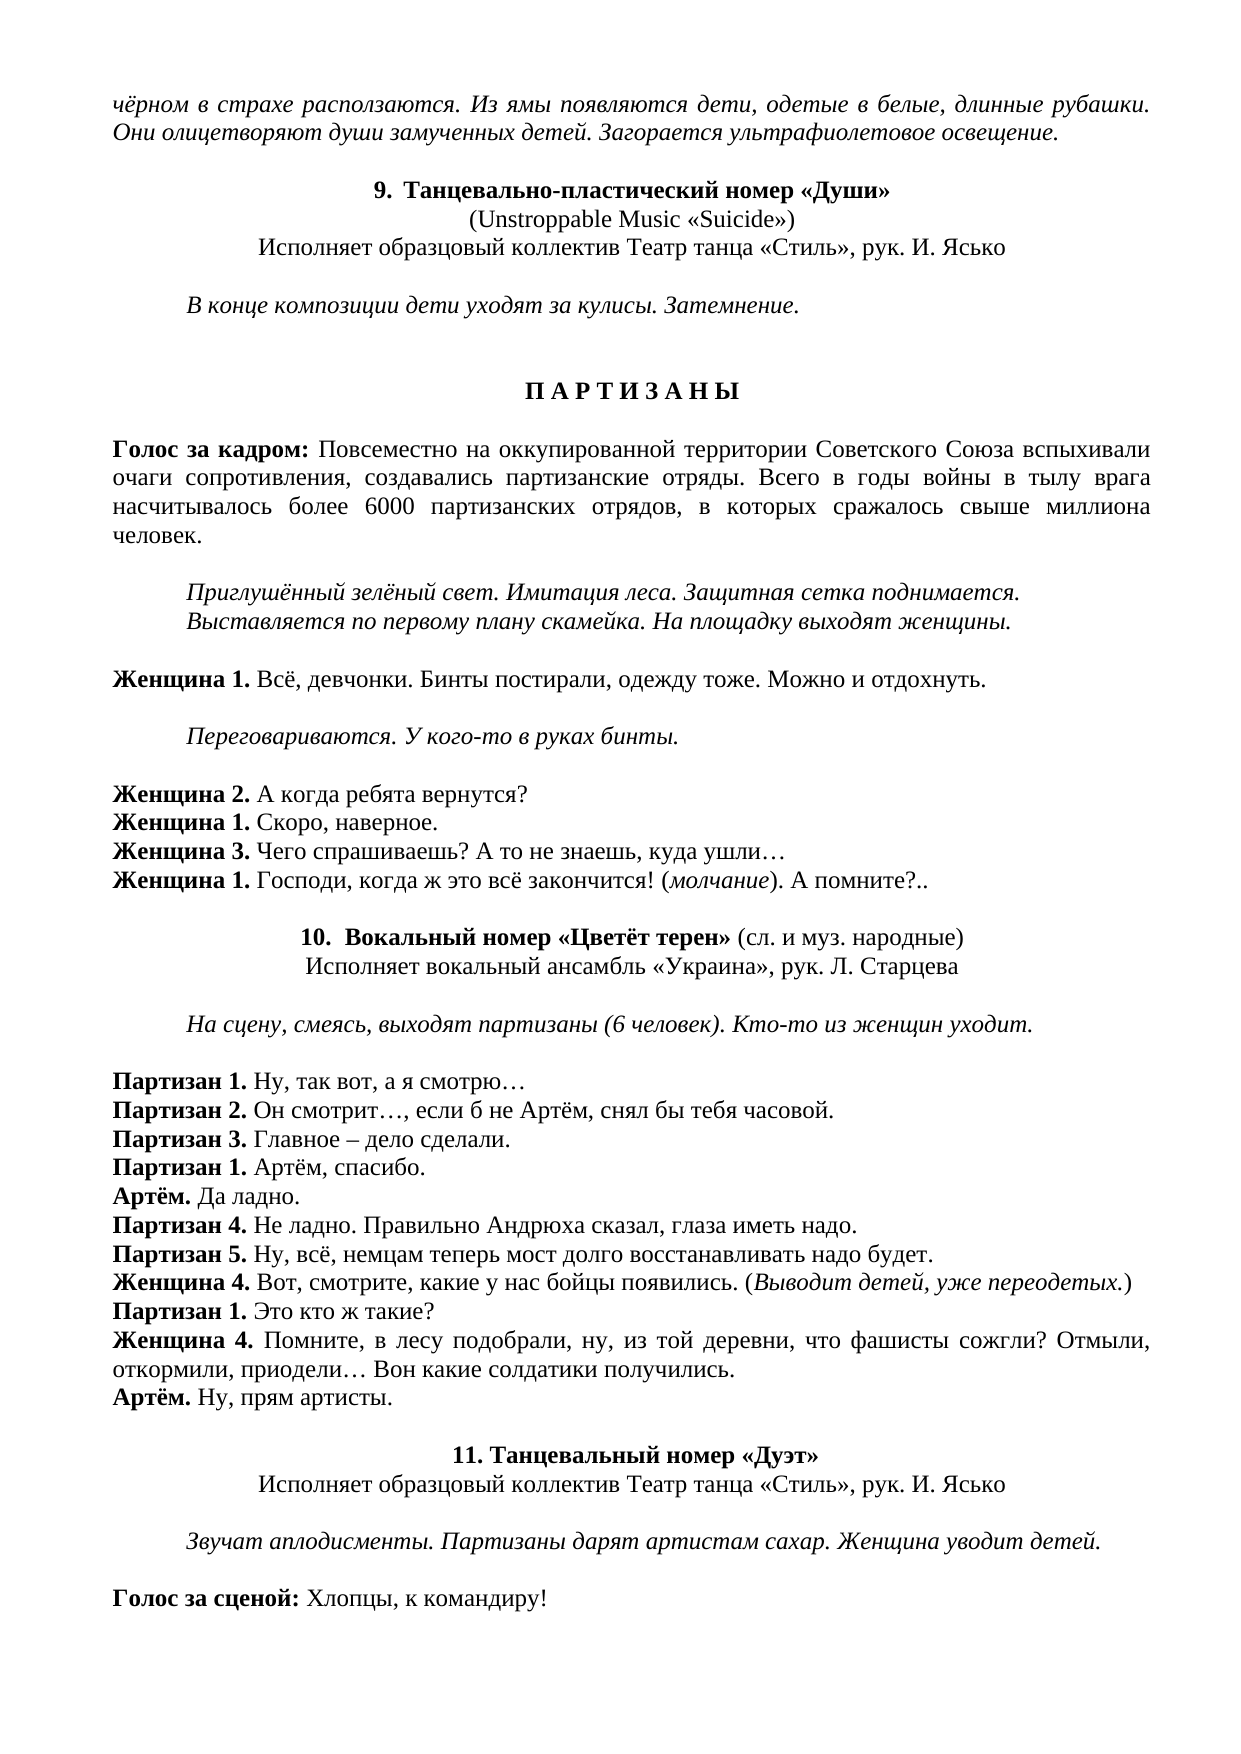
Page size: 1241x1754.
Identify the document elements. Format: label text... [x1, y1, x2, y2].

list Танцевально-пластический номер «Души» [112, 175, 1152, 204]
list Исполняет вокальный ансамбль «Украина», рук. Л. Старцева [112, 951, 1152, 980]
list Женщина 1. Господи, когда ж это всё закончится! (молчание). А помните?.. [112, 865, 1152, 894]
list Женщина 3. Чего спрашиваешь? А то не знаешь, куда ушли… [112, 836, 1152, 865]
list Выставляется по первому плану скамейка. На площадку выходят женщины. [112, 606, 1152, 635]
list Голос за сценой: Хлопцы, к командиру! [112, 1583, 1152, 1612]
list Голос за кадром: Повсеместно на оккупированной территории Советского Союза вспыхивали очаги сопротивления, создавались партизанские отряды. Всего в годы войны в тылу врага насчитывалось более 6000 партизанских отрядов, в которых сражалось свыше миллиона человек. [112, 434, 1152, 549]
list В конце композиции дети уходят за кулисы. Затемнение. [112, 290, 1152, 319]
list Партизан 1. Ну, так вот, а я смотрю… [112, 1066, 1152, 1095]
list Женщина 4. Помните, в лесу подобрали, ну, из той деревни, что фашисты сожгли? Отмыли, откормили, приодели… Вон какие солдатики получились. [112, 1325, 1152, 1382]
list Партизан 5. Ну, всё, немцам теперь мост долго восстанавливать надо будет. [112, 1239, 1152, 1267]
list Женщина 4. Вот, смотрите, какие у нас бойцы появились. (Выводит детей, уже переодетых.) [112, 1267, 1152, 1296]
list Танцевальный номер «Дуэт» [119, 1440, 1152, 1469]
list Партизан 3. Главное – дело сделали. [112, 1124, 1152, 1152]
list ПАРТИЗАНЫ [112, 376, 1152, 405]
list Женщина 1. Скоро, наверное. [112, 807, 1152, 836]
text Исполняет образцовый коллектив Театр танца «Стиль», рук. И. Ясько [112, 232, 1152, 261]
text (Unstroppable Music «Suicide») [112, 204, 1152, 232]
list Партизан 4. Не ладно. Правильно Андрюха сказал, глаза иметь надо. [112, 1210, 1152, 1239]
list Партизан 1. Артём, спасибо. [112, 1152, 1152, 1181]
list На сцену, смеясь, выходят партизаны (6 человек). Кто-то из женщин уходит. [112, 1009, 1152, 1037]
list Артём. Ну, прям артисты. [112, 1382, 1152, 1411]
list Женщина 1. Всё, девчонки. Бинты постирали, одежду тоже. Можно и отдохнуть. [112, 664, 1152, 692]
text Исполняет образцовый коллектив Театр танца «Стиль», рук. И. Ясько [112, 1469, 1152, 1497]
list Вокальный номер «Цветёт терен» (сл. и муз. народные) [112, 922, 1152, 951]
list Звучат аплодисменты. Партизаны дарят артистам сахар. Женщина уводит детей. [112, 1526, 1152, 1555]
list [112, 89, 1152, 146]
list Приглушённый зелёный свет. Имитация леса. Защитная сетка поднимается. [112, 577, 1152, 606]
list Переговариваются. У кого-то в руках бинты. [112, 721, 1152, 750]
list Партизан 2. Он смотрит…, если б не Артём, снял бы тебя часовой. [112, 1095, 1152, 1124]
list Артём. Да ладно. [112, 1181, 1152, 1210]
list Партизан 1. Это кто ж такие? [112, 1296, 1152, 1325]
list Женщина 2. А когда ребята вернутся? [112, 779, 1152, 807]
